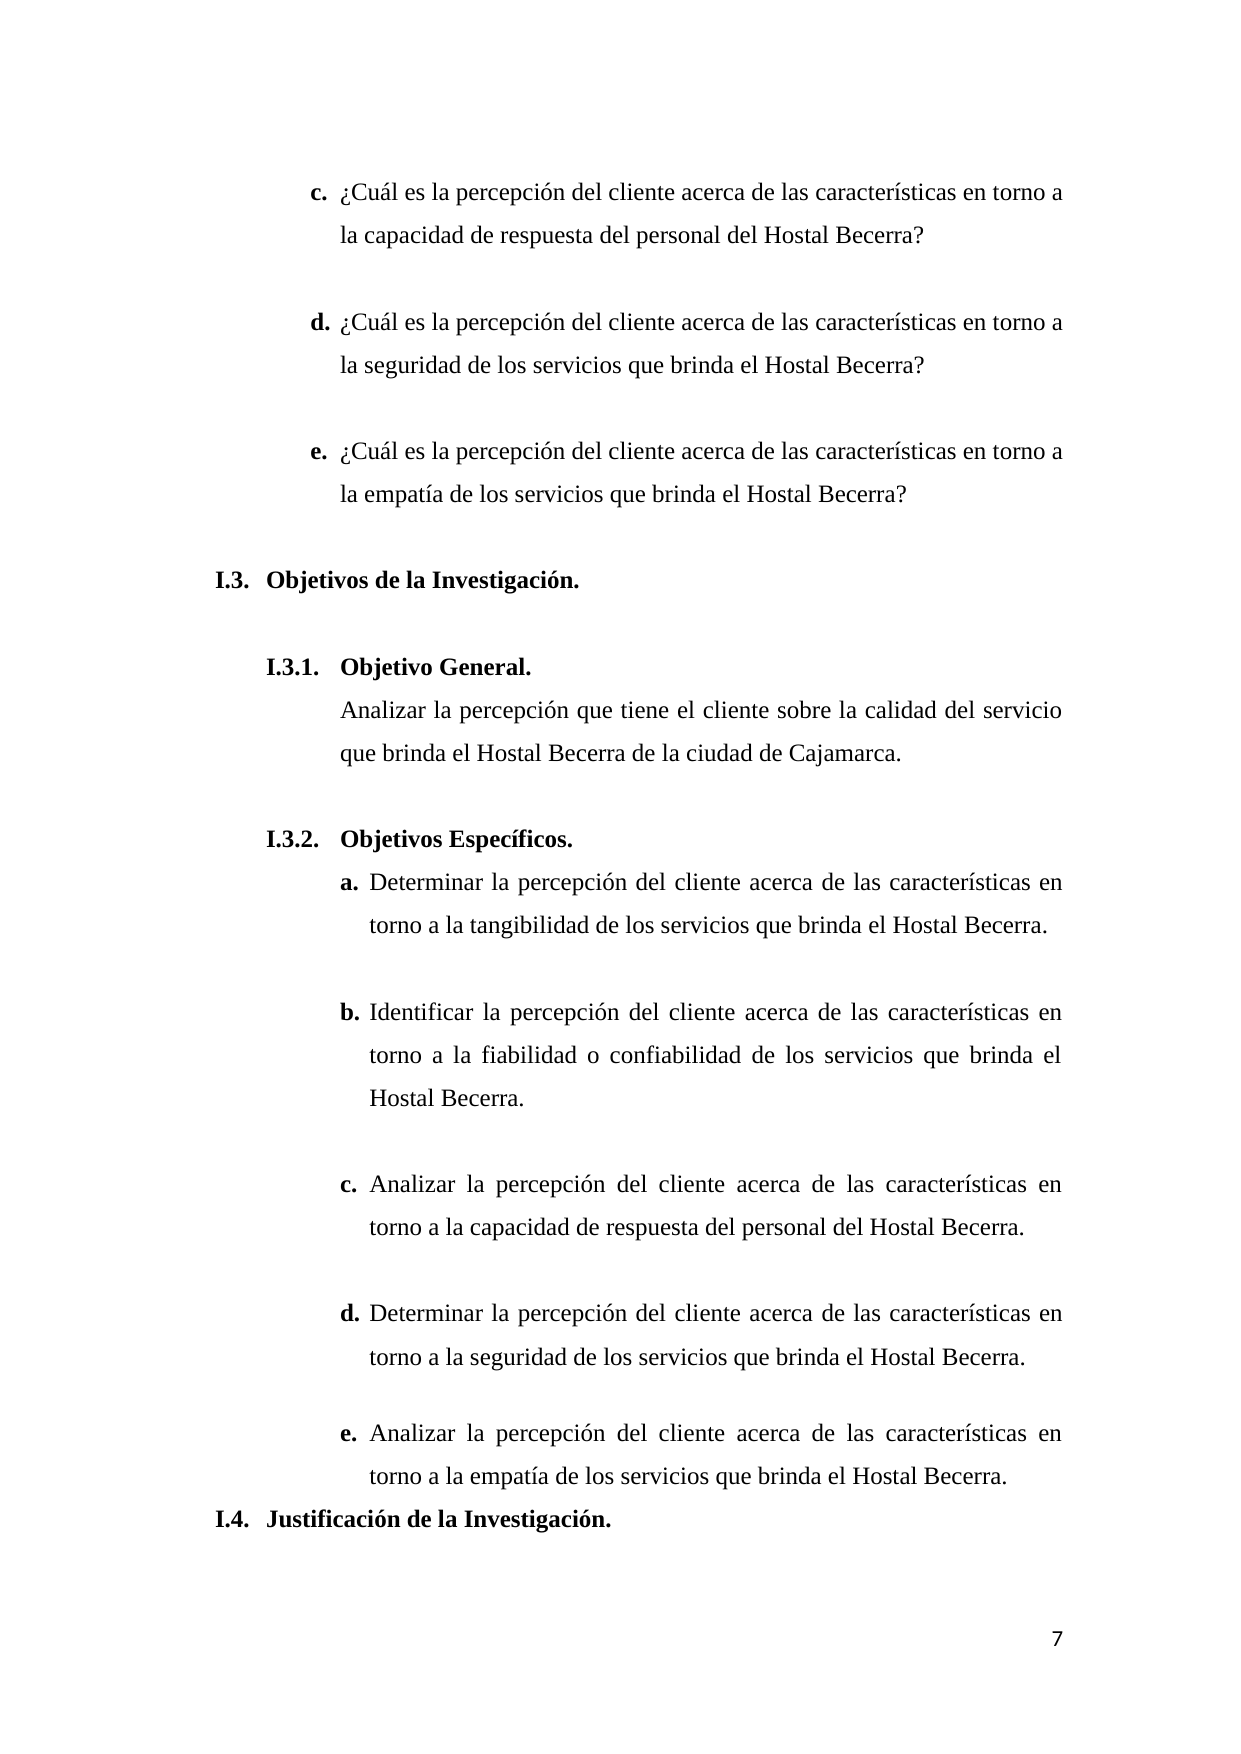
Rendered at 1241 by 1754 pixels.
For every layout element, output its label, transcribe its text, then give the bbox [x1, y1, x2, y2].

list Objetivos de la Investigación. [215, 565, 1063, 594]
list Justificación de la Investigación. [215, 1504, 1063, 1533]
list ¿Cuál es la percepción del cliente acerca de las características en torno a la capacidad de respuesta del personal del Hostal Becerra? [310, 177, 1063, 249]
list Objetivos Específicos. [266, 824, 1063, 853]
list Identificar la percepción del cliente acerca de las características en torno a la fiabilidad o confiabilidad de los servicios que brinda el Hostal Becerra. [340, 997, 1063, 1112]
list ¿Cuál es la percepción del cliente acerca de las características en torno a la seguridad de los servicios que brinda el Hostal Becerra? [310, 307, 1063, 378]
list Determinar la percepción del cliente acerca de las características en torno a la tangibilidad de los servicios que brinda el Hostal Becerra. [340, 867, 1063, 939]
list Analizar la percepción del cliente acerca de las características en torno a la empatía de los servicios que brinda el Hostal Becerra. [340, 1418, 1063, 1489]
list Objetivo General. [266, 652, 1063, 680]
list Determinar la percepción del cliente acerca de las características en torno a la seguridad de los servicios que brinda el Hostal Becerra. [340, 1298, 1063, 1370]
list Analizar la percepción que tiene el cliente sobre la calidad del servicio que brinda el Hostal Becerra de la ciudad de Cajamarca. [340, 695, 1063, 767]
list ¿Cuál es la percepción del cliente acerca de las características en torno a la empatía de los servicios que brinda el Hostal Becerra? [310, 436, 1063, 508]
list Analizar la percepción del cliente acerca de las características en torno a la capacidad de respuesta del personal del Hostal Becerra. [340, 1169, 1063, 1241]
